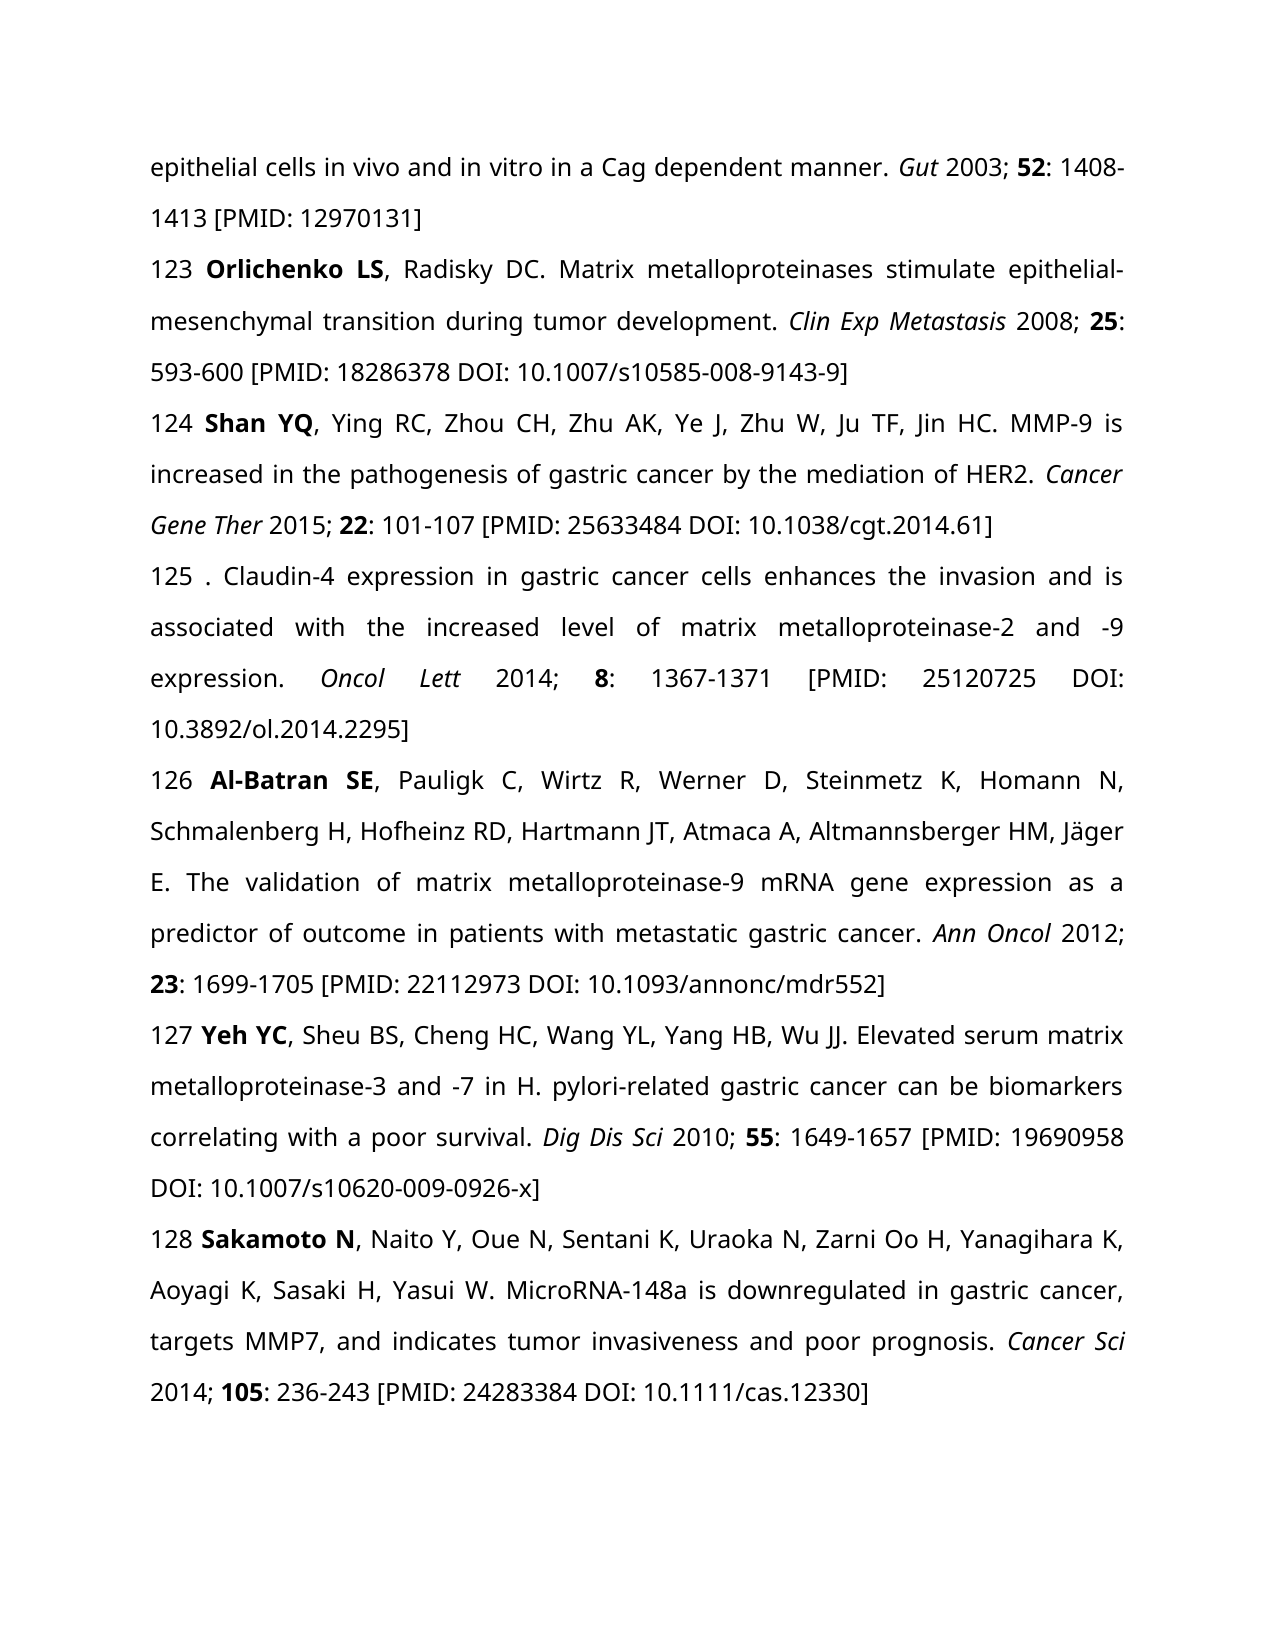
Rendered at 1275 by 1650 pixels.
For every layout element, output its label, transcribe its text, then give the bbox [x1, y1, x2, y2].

text 127 Yeh YC, Sheu BS, Cheng HC, Wang YL, Yang HB, Wu JJ. Elevated serum matrix metalloproteinase-3 and -7 in H. pylori-related gastric cancer can be biomarkers correlating with a poor survival. Dig Dis Sci 2010; 55: 1649-1657 [PMID: 19690958 DOI: 10.1007/s10620-009-0926-x] [150, 1018, 1125, 1205]
text 123 Orlichenko LS, Radisky DC. Matrix metalloproteinases stimulate epithelial-mesenchymal transition during tumor development. Clin Exp Metastasis 2008; 25: 593-600 [PMID: 18286378 DOI: 10.1007/s10585-008-9143-9] [150, 252, 1125, 388]
text 125 . Claudin-4 expression in gastric cancer cells enhances the invasion and is associated with the increased level of matrix metalloproteinase-2 and -9 expression. Oncol Lett 2014; 8: 1367-1371 [PMID: 25120725 DOI: 10.3892/ol.2014.2295] [150, 558, 1125, 746]
text 128 Sakamoto N, Naito Y, Oue N, Sentani K, Uraoka N, Zarni Oo H, Yanagihara K, Aoyagi K, Sasaki H, Yasui W. MicroRNA-148a is downregulated in gastric cancer, targets MMP7, and indicates tumor invasiveness and poor prognosis. Cancer Sci 2014; 105: 236-243 [PMID: 24283384 DOI: 10.1111/cas.12330] [150, 1222, 1125, 1409]
text 124 Shan YQ, Ying RC, Zhou CH, Zhu AK, Ye J, Zhu W, Ju TF, Jin HC. MMP-9 is increased in the pathogenesis of gastric cancer by the mediation of HER2. Cancer Gene Ther 2015; 22: 101-107 [PMID: 25633484 DOI: 10.1038/cgt.2014.61] [150, 405, 1125, 541]
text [150, 150, 1125, 235]
text 126 Al-Batran SE, Pauligk C, Wirtz R, Werner D, Steinmetz K, Homann N, Schmalenberg H, Hofheinz RD, Hartmann JT, Atmaca A, Altmannsberger HM, Jäger E. The validation of matrix metalloproteinase-9 mRNA gene expression as a predictor of outcome in patients with metastatic gastric cancer. Ann Oncol 2012; 23: 1699-1705 [PMID: 22112973 DOI: 10.1093/annonc/mdr552] [150, 762, 1125, 1001]
